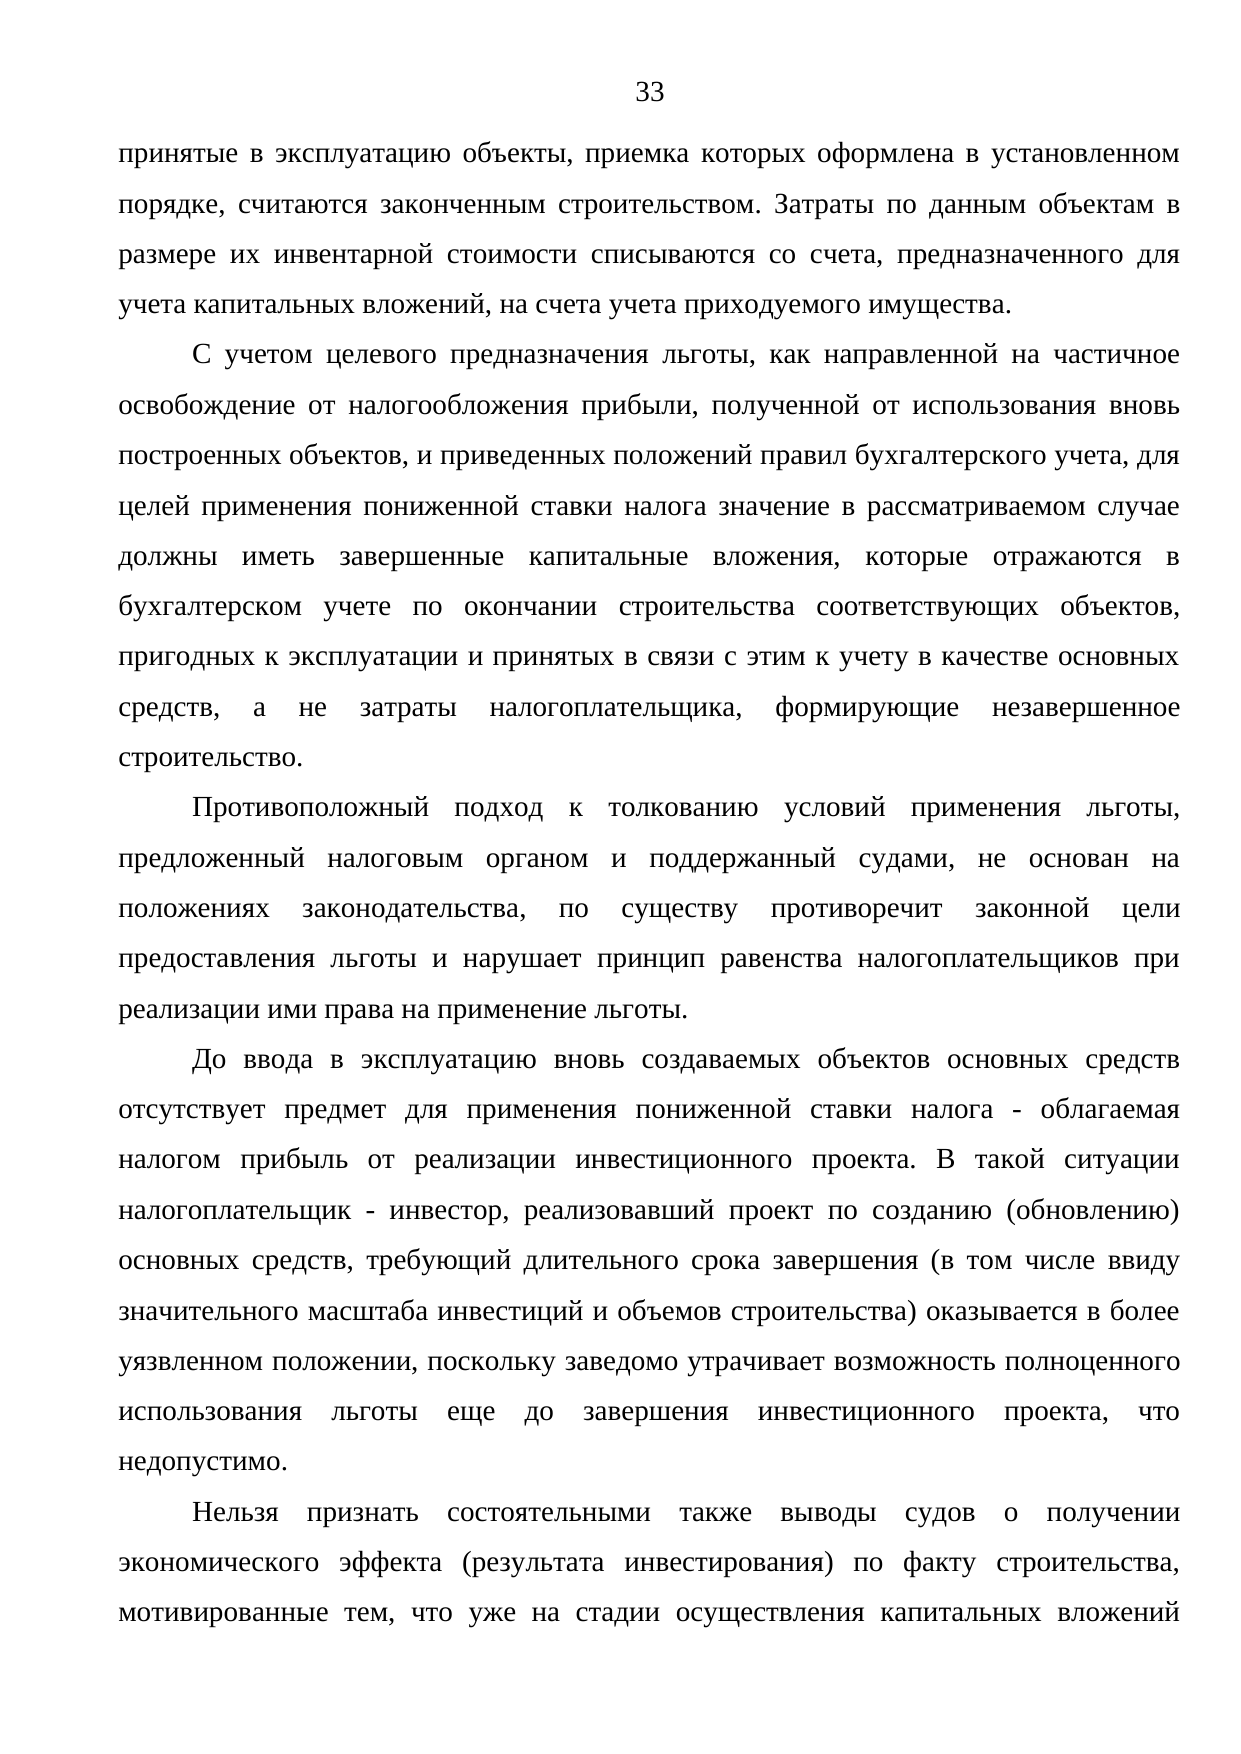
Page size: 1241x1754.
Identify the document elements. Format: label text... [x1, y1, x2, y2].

text С учетом целевого предназначения льготы, как направленной на частичное освобождение от налогообложения прибыли, полученной от использования вновь построенных объектов, и приведенных положений правил бухгалтерского учета, для целей применения пониженной ставки налога значение в рассматриваемом случае должны иметь завершенные капитальные вложения, которые отражаются в бухгалтерском учете по окончании строительства соответствующих объектов, пригодных к эксплуатации и принятых в связи с этим к учету в качестве основных средств, а не затраты налогоплательщика, формирующие незавершенное строительство. [118, 337, 1181, 773]
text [118, 1494, 1181, 1628]
text Противоположный подход к толкованию условий применения льготы, предложенный налоговым органом и поддержанный судами, не основан на положениях законодательства, по существу противоречит законной цели предоставления льготы и нарушает принцип равенства налогоплательщиков при реализации ими права на применение льготы. [118, 789, 1181, 1024]
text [118, 135, 1181, 320]
text До ввода в эксплуатацию вновь создаваемых объектов основных средств отсутствует предмет для применения пониженной ставки налога - облагаемая налогом прибыль от реализации инвестиционного проекта. В такой ситуации налогоплательщик - инвестор, реализовавший проект по созданию (обновлению) основных средств, требующий длительного срока завершения (в том числе ввиду значительного масштаба инвестиций и объемов строительства) оказывается в более уязвленном положении, поскольку заведомо утрачивает возможность полноценного использования льготы еще до завершения инвестиционного проекта, что недопустимо. [118, 1041, 1181, 1477]
